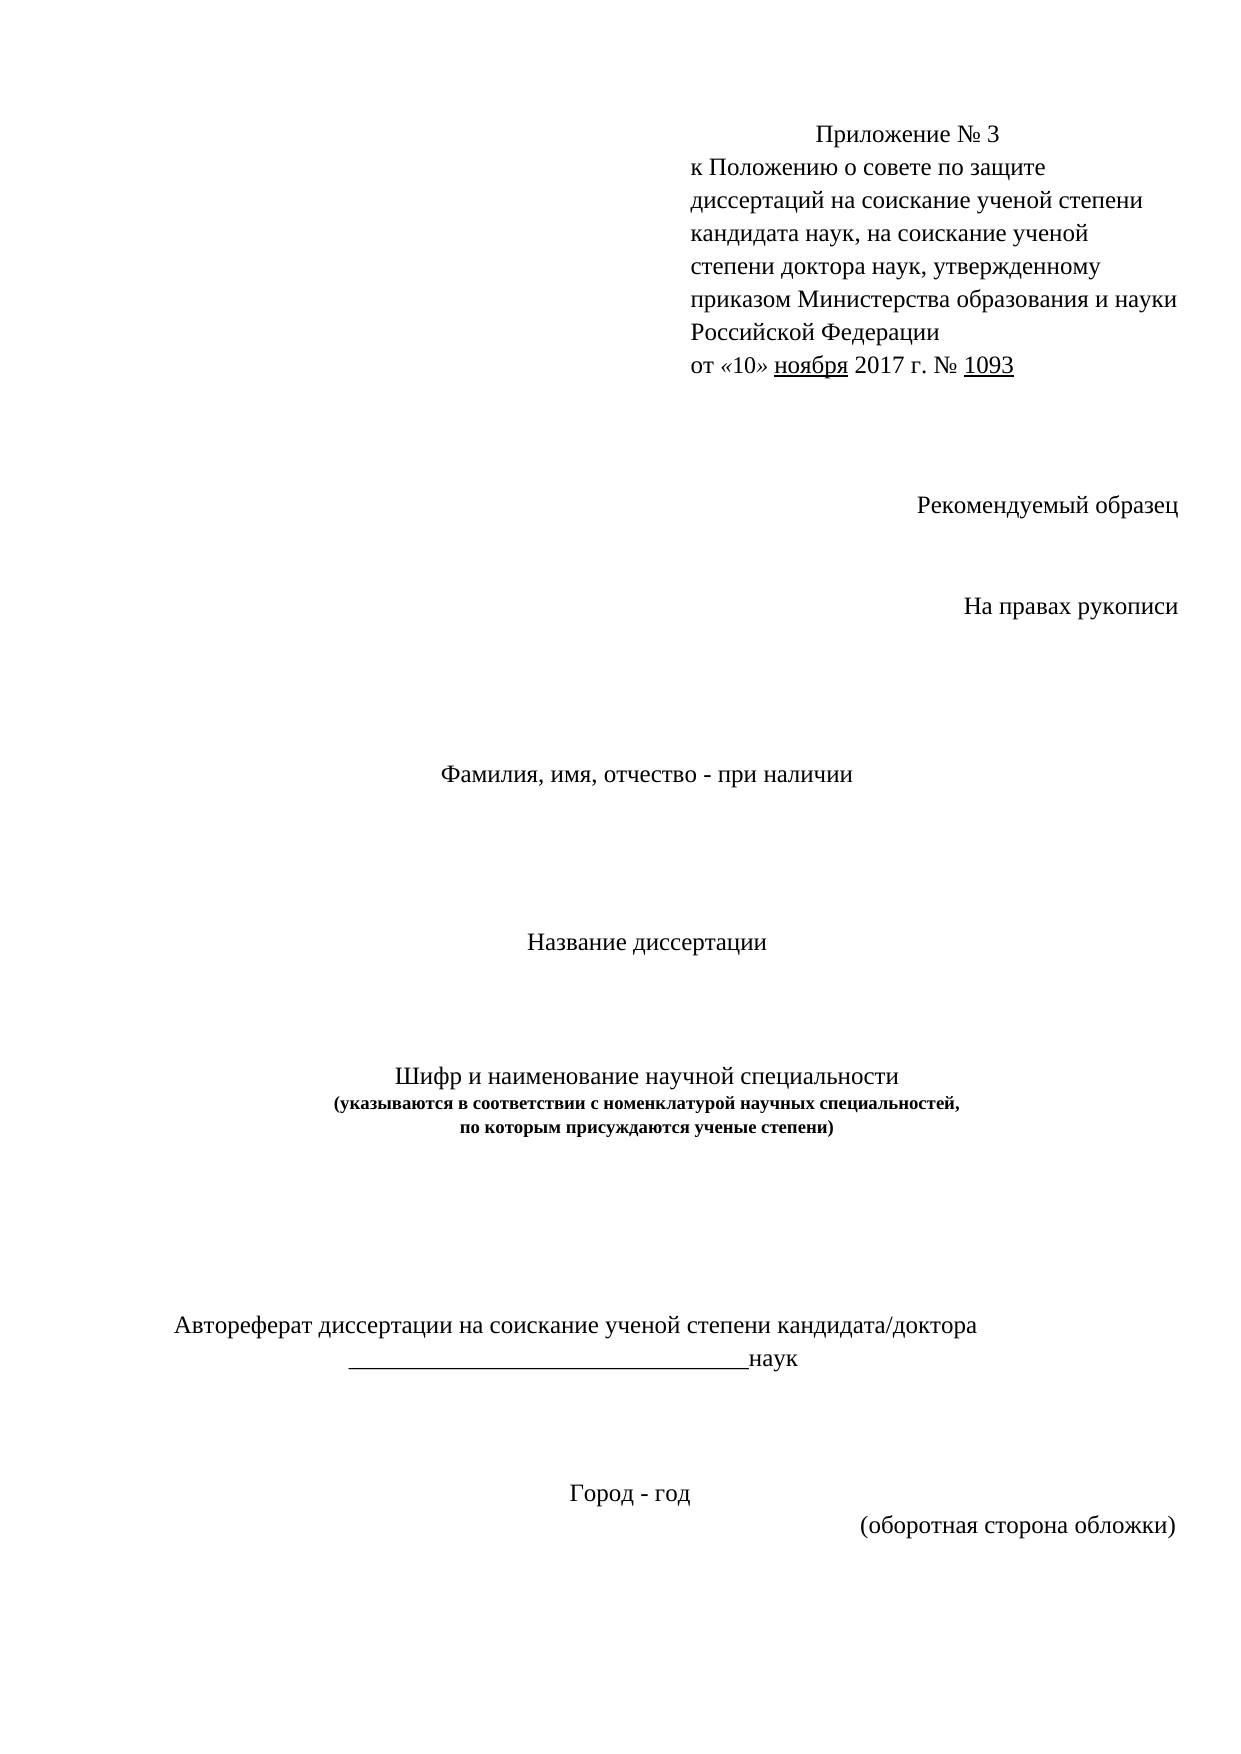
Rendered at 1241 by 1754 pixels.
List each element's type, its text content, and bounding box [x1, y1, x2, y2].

text Автореферат диссертации на соискание ученой степени кандидата/доктора [174, 1306, 1178, 1340]
text Рекомендуемый образец [111, 490, 1178, 519]
text ________________________________наук [174, 1340, 1178, 1373]
text к Положению о совете по защите диссертаций на соискание ученой степени кандидата наук, на соискание ученой степени доктора наук, утвержденному приказом Министерства образования и науки Российской Федерации [690, 149, 1178, 347]
text по которым присуждаются ученые степени) [115, 1114, 1178, 1138]
text Фамилия, имя, отчество - при наличии [115, 759, 1178, 788]
text На правах рукописи [111, 591, 1178, 620]
text от «10» ноября 2017 г. № 1093 [690, 347, 1178, 380]
text (указываются в соответствии с номенклатурой научных специальностей, [115, 1090, 1178, 1114]
text Шифр и наименование научной специальности [115, 1061, 1178, 1090]
text Город - год [569, 1478, 690, 1507]
text Приложение № 3 [690, 116, 1178, 149]
text Название диссертации [115, 927, 1178, 956]
text (оборотная сторона обложки) [111, 1510, 1176, 1539]
